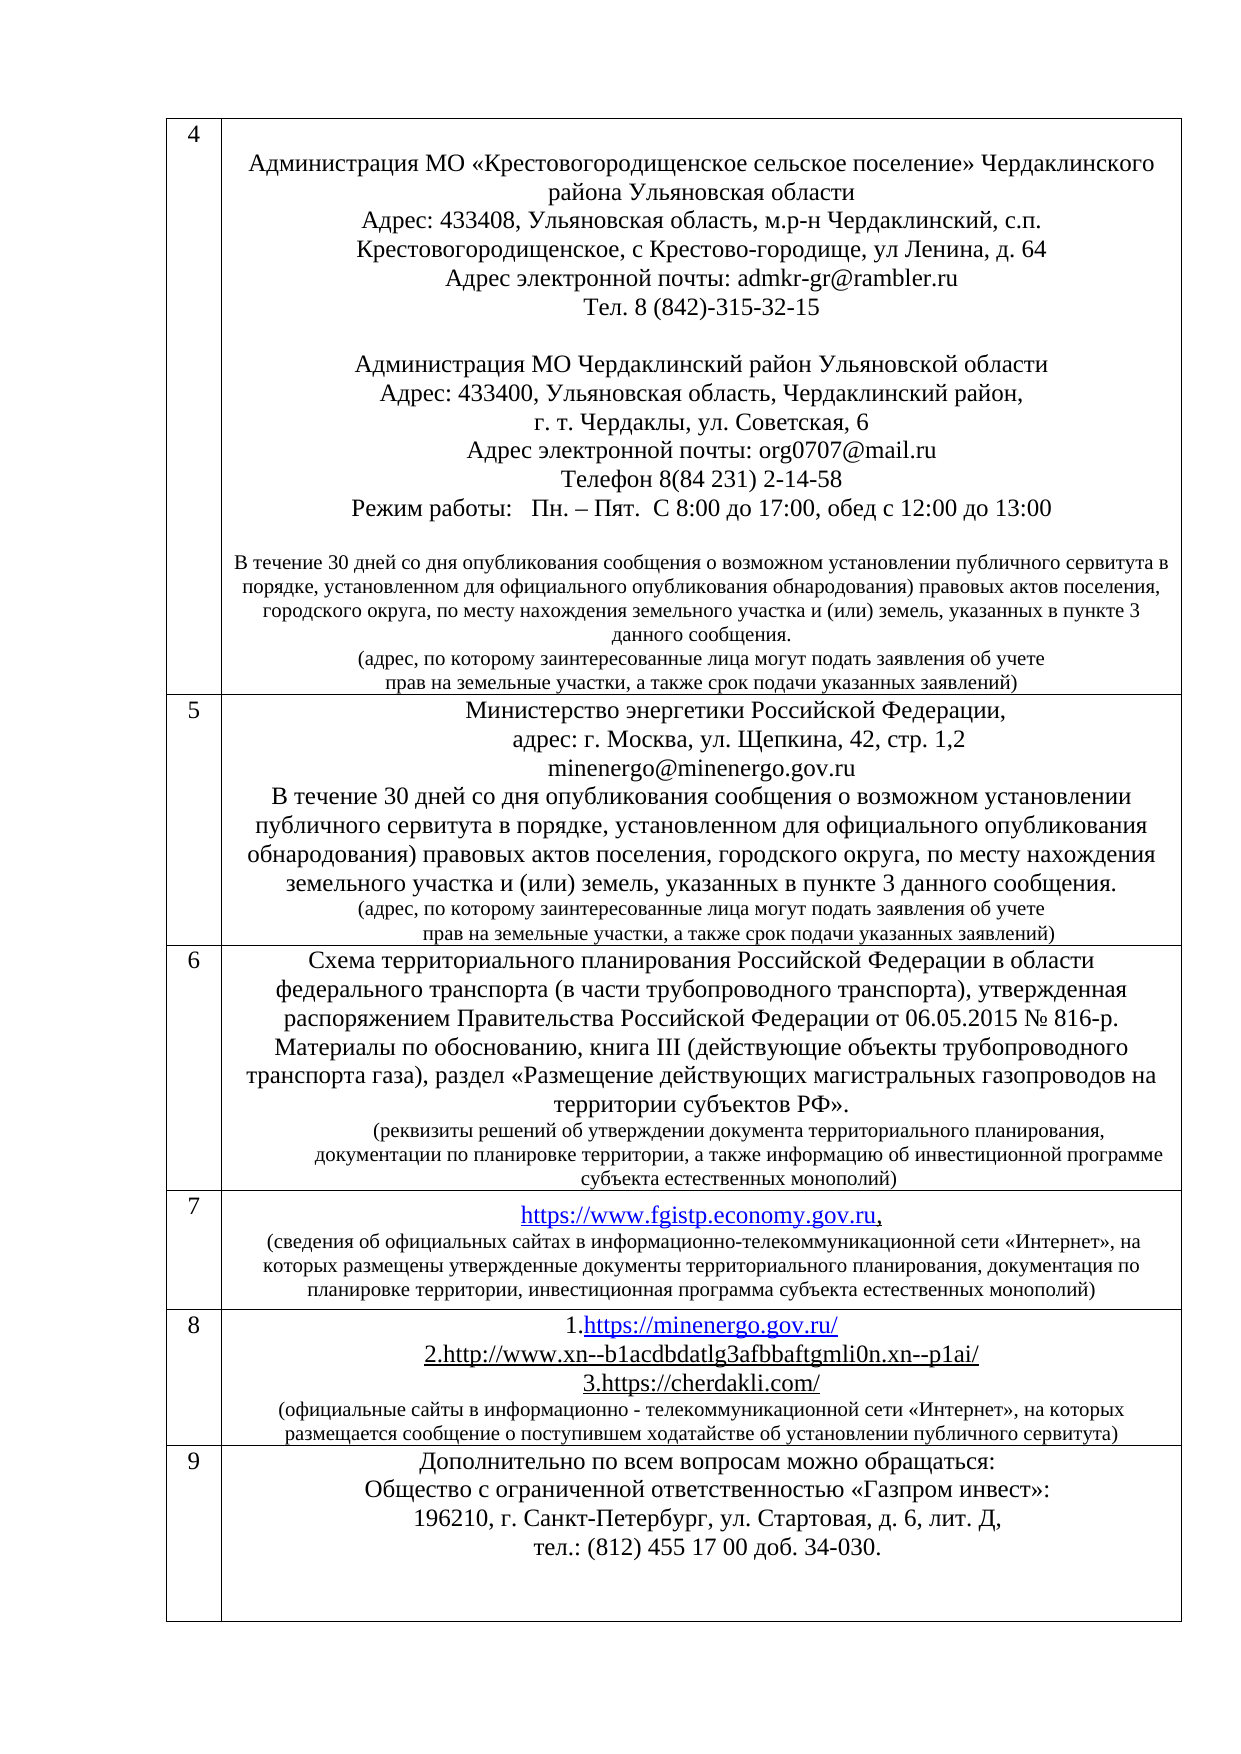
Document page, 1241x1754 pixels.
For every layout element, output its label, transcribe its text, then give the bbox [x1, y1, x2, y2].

table_cell 7 [167, 1191, 221, 1309]
table_cell 8 [167, 1310, 221, 1445]
table_cell Дополнительно по всем вопросам можно обращаться: Общество с ограниченной ответственностью «Газпром инвест»: 196210, г. Санкт-Петербург, ул. Стартовая, д. 6, лит. Д, тел.: (812) 455 17 00 доб. 34-030. [222, 1446, 1181, 1621]
table_cell 9 [167, 1446, 221, 1621]
table_cell https://www.fgistp.economy.gov.ru, (сведения об официальных сайтах в информационно-телекоммуникационной сети «Интернет», на которых размещены утвержденные документы территориального планирования, документация по планировке территории, инвестиционная программа субъекта естественных монополий) [222, 1191, 1181, 1309]
table_cell 1.https://minenergo.gov.ru/ 2.http://www.xn--b1acdbdatlg3afbbaftgmli0n.xn--p1ai/ 3.https://cherdakli.com/ (официальные сайты в информационно - телекоммуникационной сети «Интернет», на которых размещается сообщение о поступившем ходатайстве об установлении публичного сервитута) [222, 1310, 1181, 1445]
table_cell 6 [167, 946, 221, 1190]
table_cell 4 [167, 119, 221, 694]
table_cell Министерство энергетики Российской Федерации, адрес: г. Москва, ул. Щепкина, 42, стр. 1,2 minenergo@minenergo.gov.ru В течение 30 дней со дня опубликования сообщения о возможном установлении публичного сервитута в порядке, установленном для официального опубликования обнародования) правовых актов поселения, городского округа, по месту нахождения земельного участка и (или) земель, указанных в пункте 3 данного сообщения. (адрес, по которому заинтересованные лица могут подать заявления об учете прав на земельные участки, а также срок подачи указанных заявлений) [222, 695, 1181, 944]
table_cell 5 [167, 695, 221, 944]
table_cell Администрация МО «Крестовогородищенское сельское поселение» Чердаклинского района Ульяновская области Адрес: 433408, Ульяновская область, м.р-н Чердаклинский, с.п. Крестовогородищенское, с Крестово-городище, ул Ленина, д. 64 Адрес электронной почты: admkr-gr@rambler.ru Тел. 8 (842)-315-32-15 Администрация МО Чердаклинский район Ульяновской области Адрес: 433400, Ульяновская область, Чердаклинский район, г. т. Чердаклы, ул. Советская, 6 Адрес электронной почты: org0707@mail.ru Телефон 8(84 231) 2-14-58 Режим работы: Пн. – Пят. С 8:00 до 17:00, обед с 12:00 до 13:00 В течение 30 дней со дня опубликования сообщения о возможном установлении публичного сервитута в порядке, установленном для официального опубликования обнародования) правовых актов поселения, городского округа, по месту нахождения земельного участка и (или) земель, указанных в пункте 3 данного сообщения. (адрес, по которому заинтересованные лица могут подать заявления об учете прав на земельные участки, а также срок подачи указанных заявлений) [222, 119, 1181, 694]
table_cell Схема территориального планирования Российской Федерации в области федерального транспорта (в части трубопроводного транспорта), утвержденная распоряжением Правительства Российской Федерации от 06.05.2015 № 816-р. Материалы по обоснованию, книга III (действующие объекты трубопроводного транспорта газа), раздел «Размещение действующих магистральных газопроводов на территории субъектов РФ». (реквизиты решений об утверждении документа территориального планирования, документации по планировке территории, а также информацию об инвестиционной программе субъекта естественных монополий) [222, 946, 1181, 1190]
